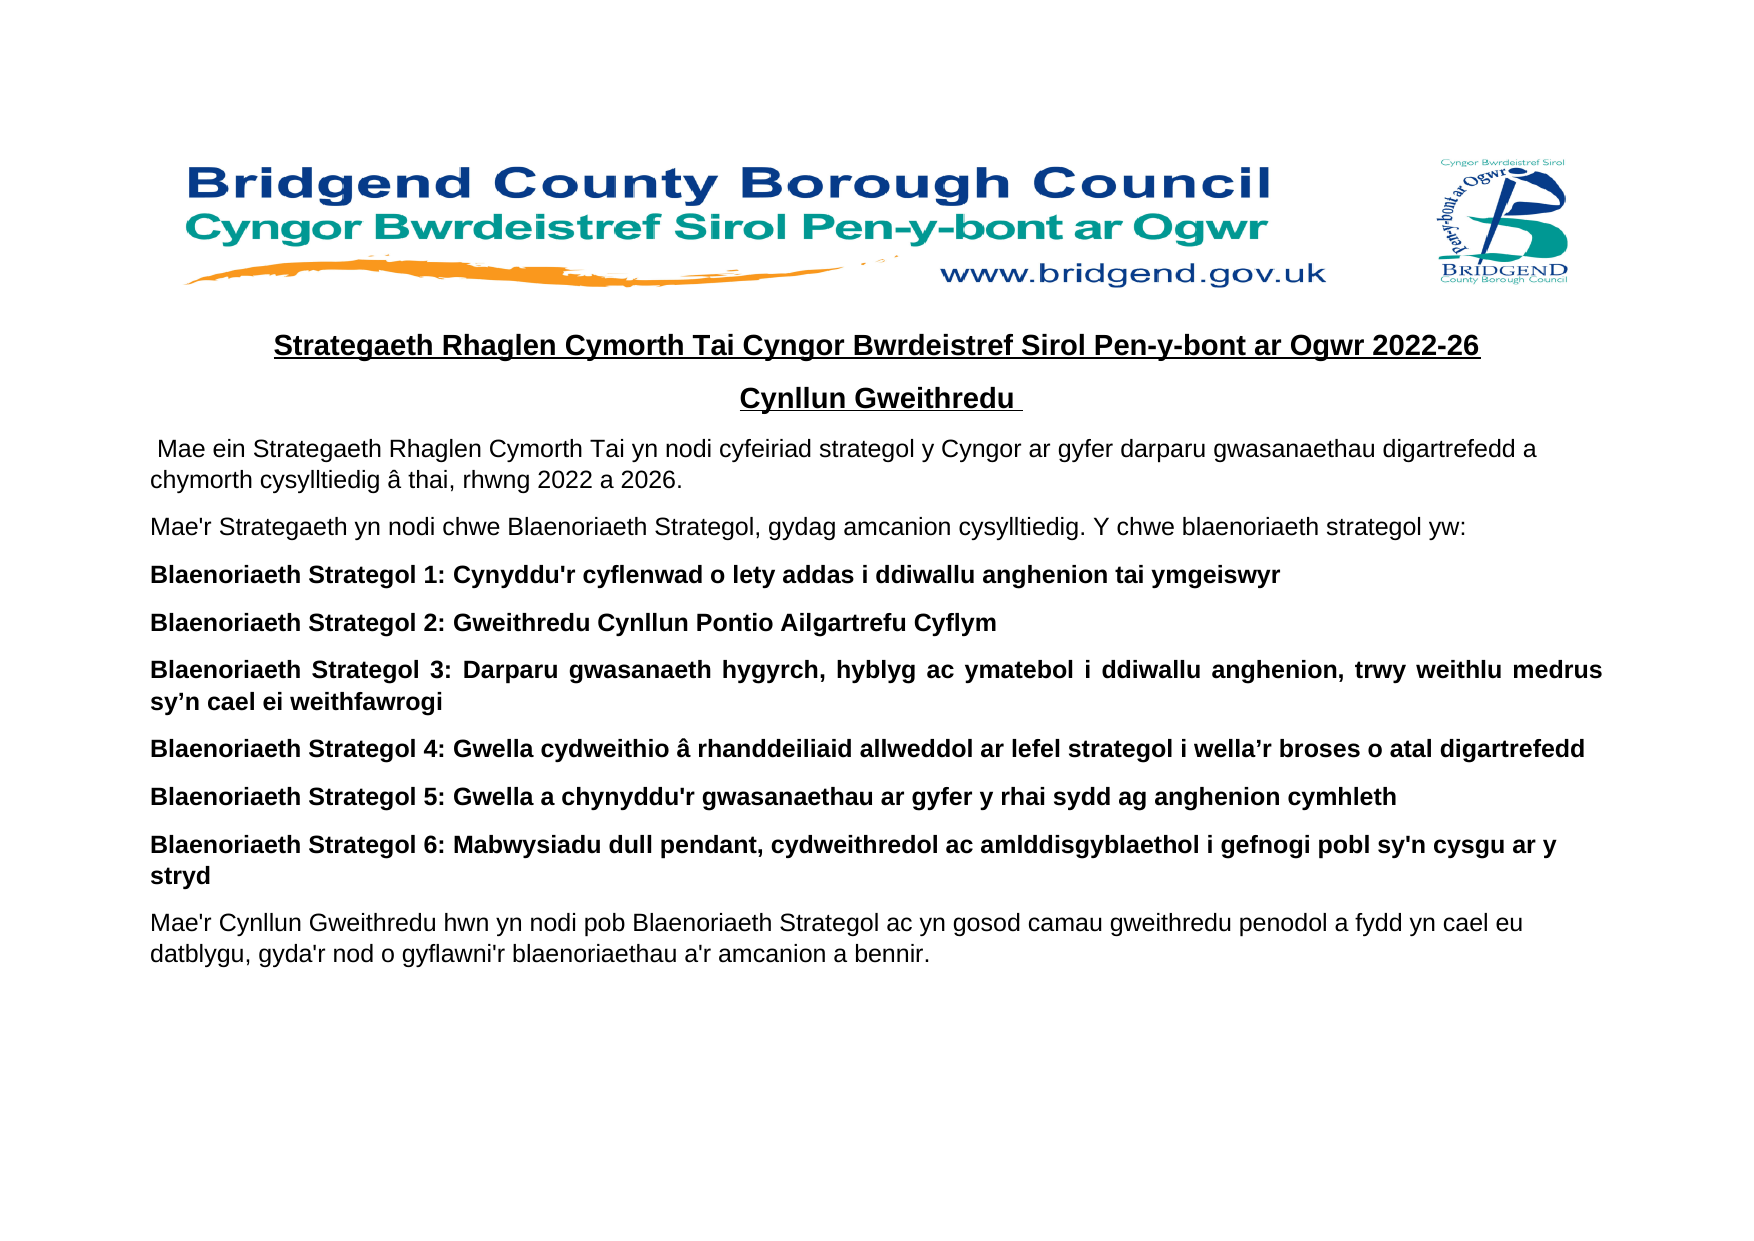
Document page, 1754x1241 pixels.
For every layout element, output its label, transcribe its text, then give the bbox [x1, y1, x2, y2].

text Mae'r Cynllun Gweithredu hwn yn nodi pob Blaenoriaeth Strategol ac yn gosod camau gweithredu penodol a fydd yn cael eu datblygu, gyda'r nod o gyflawni'r blaenoriaethau a'r amcanion a bennir. [150, 908, 1604, 968]
text Mae'r Strategaeth yn nodi chwe Blaenoriaeth Strategol, gydag amcanion cysylltiedig. Y chwe blaenoriaeth strategol yw: [150, 512, 1604, 541]
text Cynllun Gweithredu [150, 381, 1604, 414]
text Blaenoriaeth Strategol 2: Gweithredu Cynllun Pontio Ailgartrefu Cyflym [150, 608, 1604, 636]
text Mae ein Strategaeth Rhaglen Cymorth Tai yn nodi cyfeiriad strategol y Cyngor ar gyfer darparu gwasanaethau digartrefedd a chymorth cysylltiedig â thai, rhwng 2022 a 2026. [150, 433, 1604, 493]
picture [150, 150, 1604, 309]
text Blaenoriaeth Strategol 4: Gwella cydweithio â rhanddeiliaid allweddol ar lefel strategol i wella’r broses o atal digartrefedd [150, 734, 1604, 763]
text Blaenoriaeth Strategol 5: Gwella a chynyddu'r gwasanaethau ar gyfer y rhai sydd ag anghenion cymhleth [150, 782, 1604, 811]
text Blaenoriaeth Strategol 1: Cynyddu'r cyflenwad o lety addas i ddiwallu anghenion tai ymgeiswyr [150, 560, 1604, 589]
text Strategaeth Rhaglen Cymorth Tai Cyngor Bwrdeistref Sirol Pen-y-bont ar Ogwr 2022-26 [150, 328, 1604, 361]
text Blaenoriaeth Strategol 3: Darparu gwasanaeth hygyrch, hyblyg ac ymatebol i ddiwallu anghenion, trwy weithlu medrus sy’n cael ei weithfawrogi [150, 655, 1604, 715]
text Blaenoriaeth Strategol 6: Mabwysiadu dull pendant, cydweithredol ac amlddisgyblaethol i gefnogi pobl sy'n cysgu ar y stryd [150, 829, 1604, 889]
